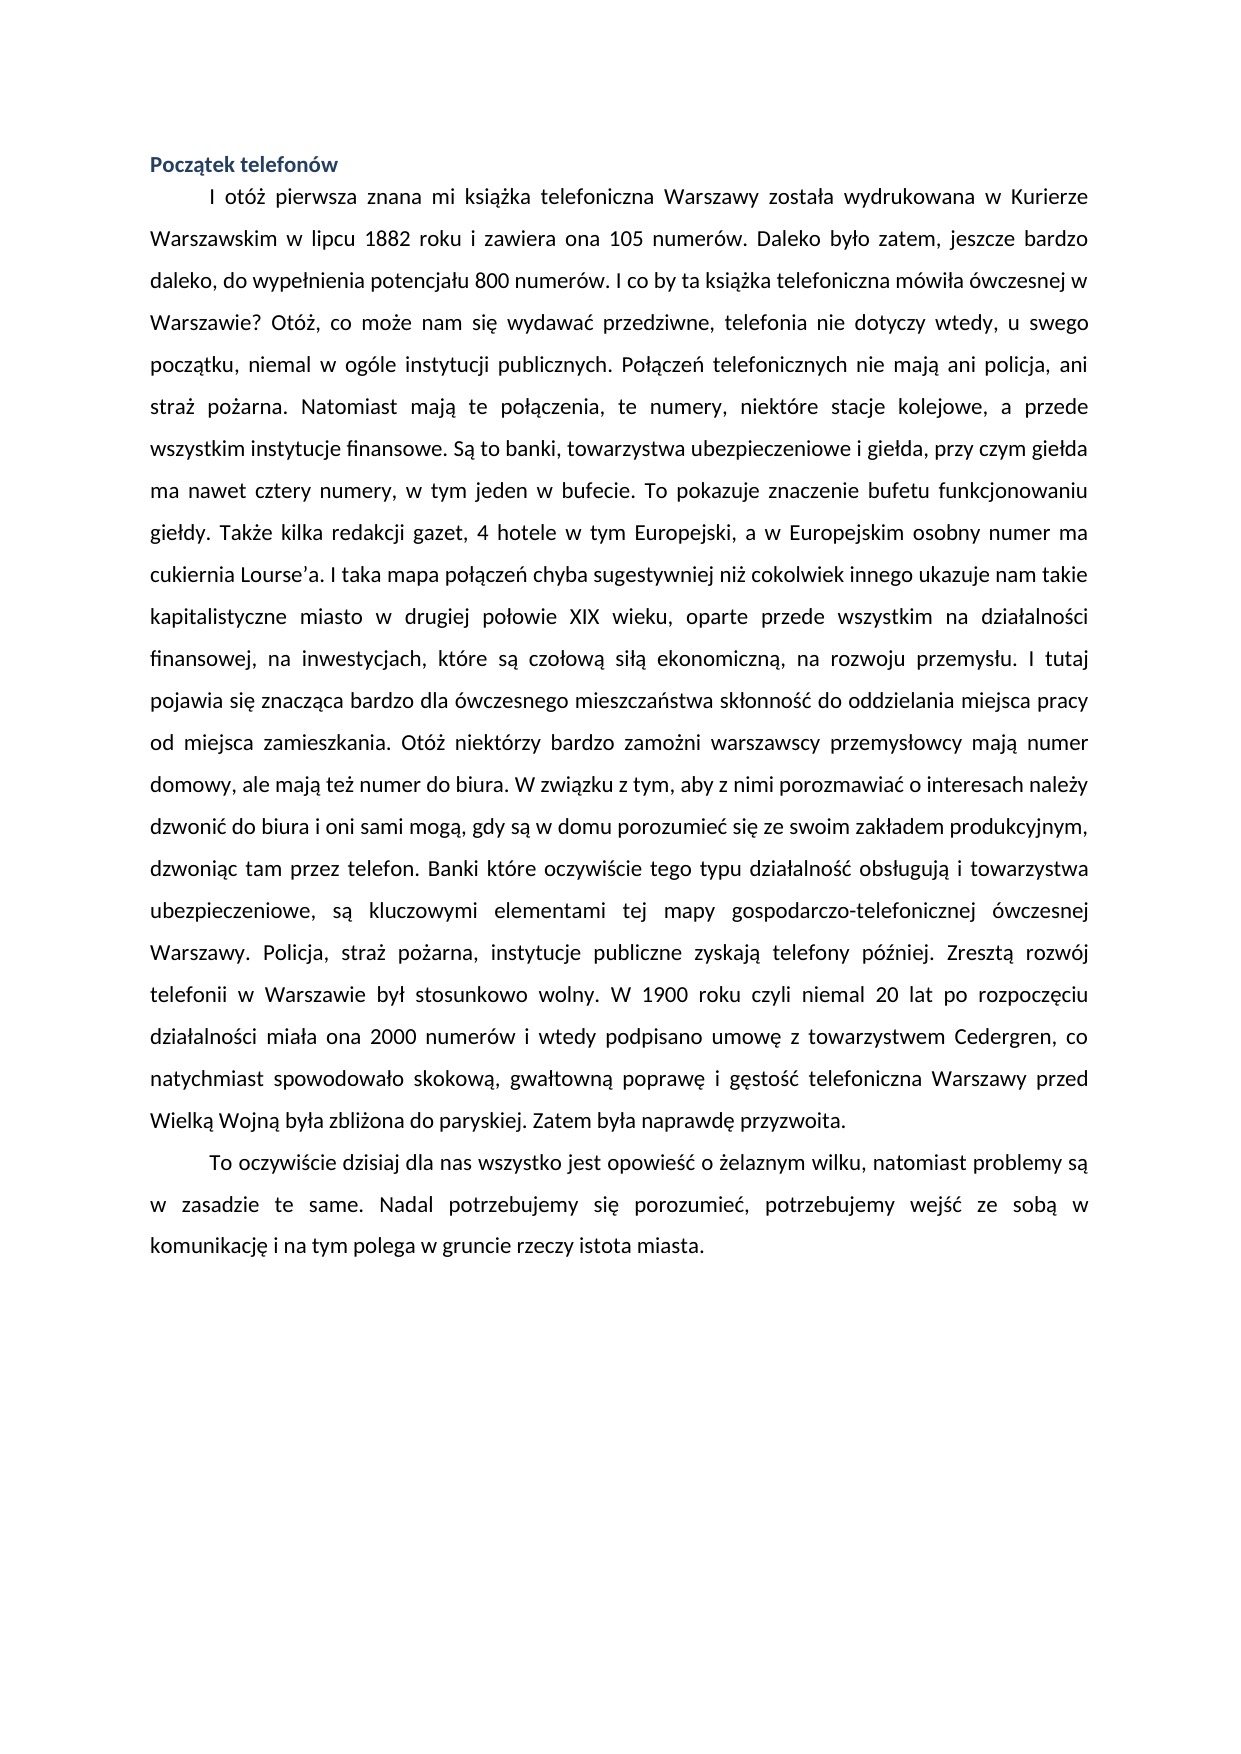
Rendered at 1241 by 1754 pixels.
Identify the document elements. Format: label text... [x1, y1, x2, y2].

text I otóż pierwsza znana mi książka telefoniczna Warszawy została wydrukowana w Kurierze Warszawskim w lipcu 1882 roku i zawiera ona 105 numerów. Daleko było zatem, jeszcze bardzo daleko, do wypełnienia potencjału 800 numerów. I co by ta książka telefoniczna mówiła ówczesnej w Warszawie? Otóż, co może nam się wydawać przedziwne, telefonia nie dotyczy wtedy, u swego początku, niemal w ogóle instytucji publicznych. Połączeń telefonicznych nie mają ani policja, ani straż pożarna. Natomiast mają te połączenia, te numery, niektóre stacje kolejowe, a przede wszystkim instytucje finansowe. Są to banki, towarzystwa ubezpieczeniowe i giełda, przy czym giełda ma nawet cztery numery, w tym jeden w bufecie. To pokazuje znaczenie bufetu funkcjonowaniu giełdy. Także kilka redakcji gazet, 4 hotele w tym Europejski, a w Europejskim osobny numer ma cukiernia Lourse’a. I taka mapa połączeń chyba sugestywniej niż cokolwiek innego ukazuje nam takie kapitalistyczne miasto w drugiej połowie XIX wieku, oparte przede wszystkim na działalności finansowej, na inwestycjach, które są czołową siłą ekonomiczną, na rozwoju przemysłu. I tutaj pojawia się znacząca bardzo dla ówczesnego mieszczaństwa skłonność do oddzielania miejsca pracy od miejsca zamieszkania. Otóż niektórzy bardzo zamożni warszawscy przemysłowcy mają numer domowy, ale mają też numer do biura. W związku z tym, aby z nimi porozmawiać o interesach należy dzwonić do biura i oni sami mogą, gdy są w domu porozumieć się ze swoim zakładem produkcyjnym, dzwoniąc tam przez telefon. Banki które oczywiście tego typu działalność obsługują i towarzystwa ubezpieczeniowe, są kluczowymi elementami tej mapy gospodarczo-telefonicznej ówczesnej Warszawy. Policja, straż pożarna, instytucje publiczne zyskają telefony później. Zresztą rozwój telefonii w Warszawie był stosunkowo wolny. W 1900 roku czyli niemal 20 lat po rozpoczęciu działalności miała ona 2000 numerów i wtedy podpisano umowę z towarzystwem Cedergren, co natychmiast spowodowało skokową, gwałtowną poprawę i gęstość telefoniczna Warszawy przed Wielką Wojną była zbliżona do paryskiej. Zatem była naprawdę przyzwoita. [150, 182, 1090, 1134]
subtitle Początek telefonów [150, 150, 1090, 178]
text To oczywiście dzisiaj dla nas wszystko jest opowieść o żelaznym wilku, natomiast problemy są w zasadzie te same. Nadal potrzebujemy się porozumieć, potrzebujemy wejść ze sobą w komunikację i na tym polega w gruncie rzeczy istota miasta. [150, 1148, 1090, 1260]
